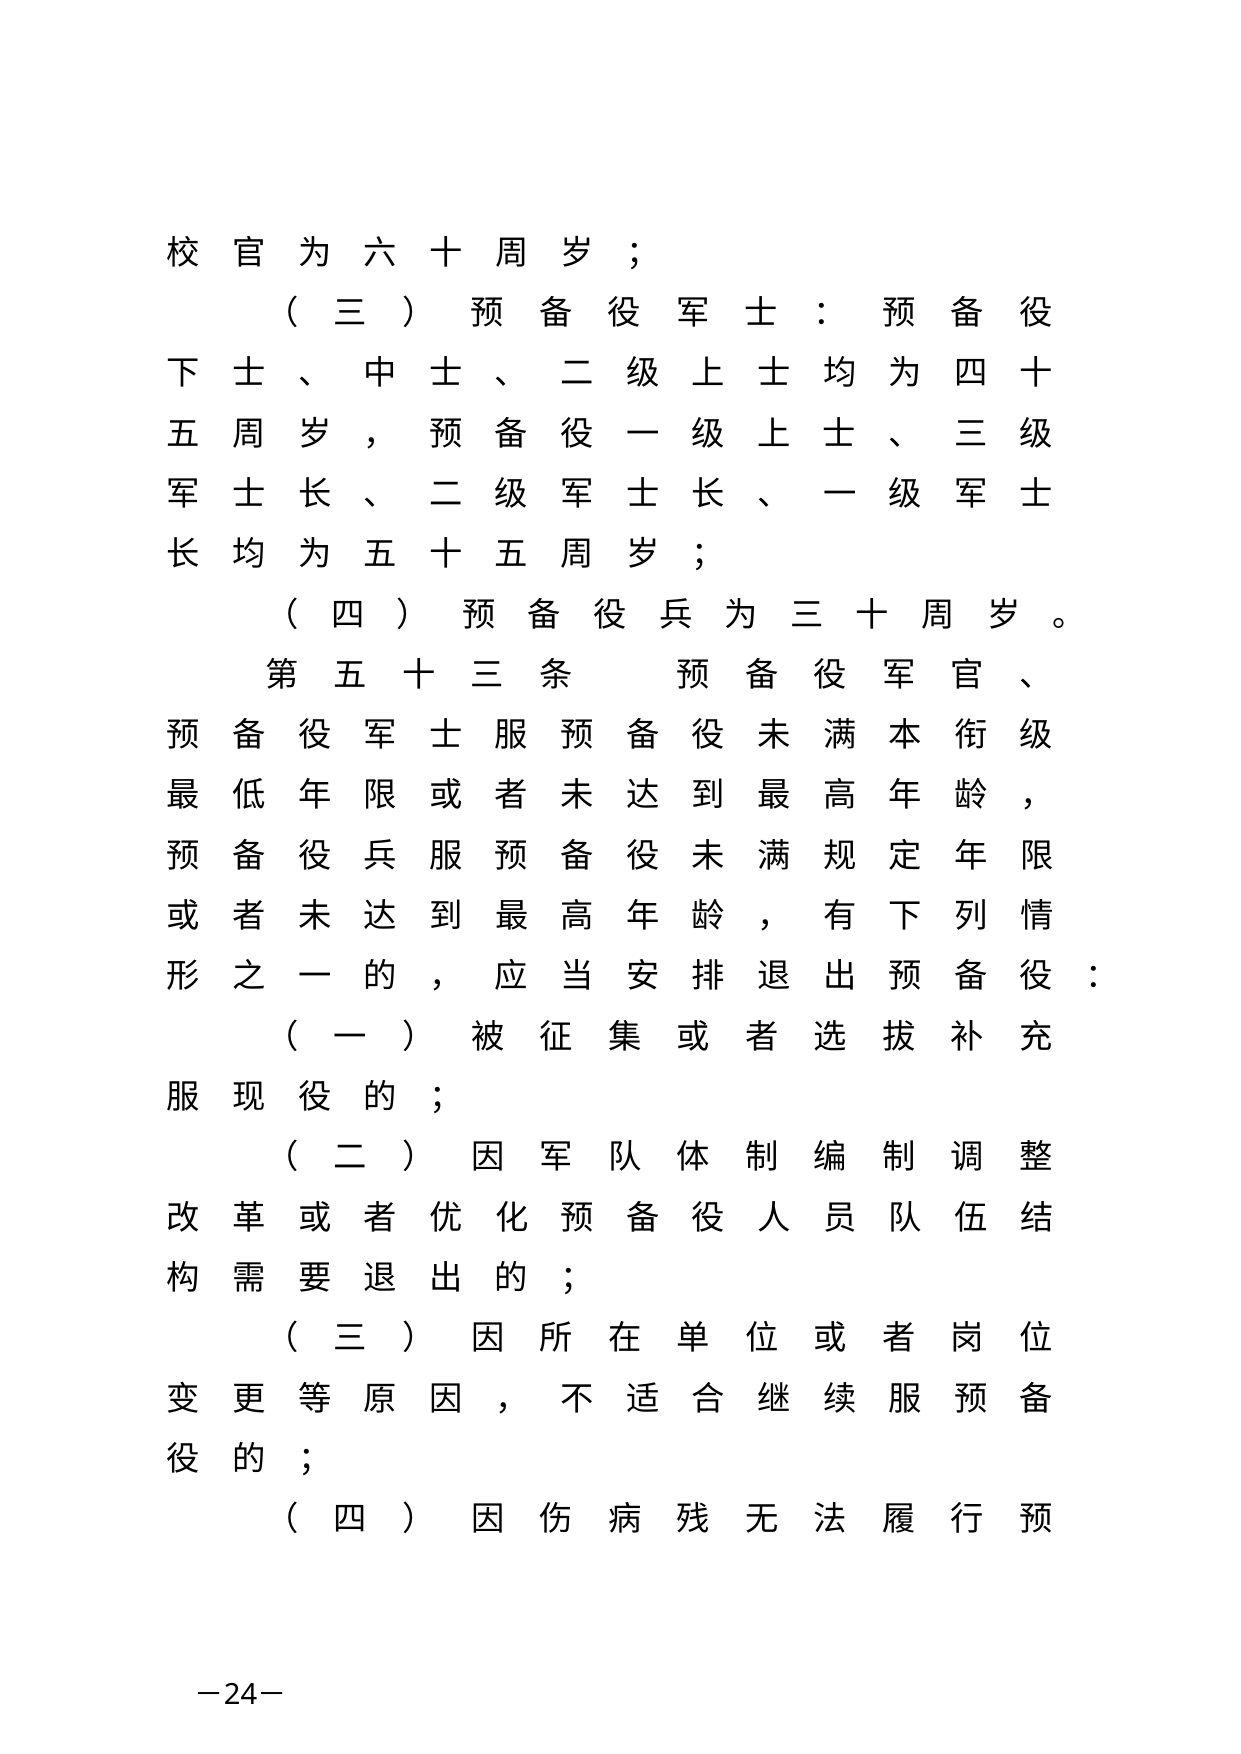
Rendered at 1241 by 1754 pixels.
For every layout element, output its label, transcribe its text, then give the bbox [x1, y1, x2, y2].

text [167, 219, 1085, 280]
text （二）因军队体制编制调整改革或者优化预备役人员队伍结构需要退出的； [167, 1124, 1085, 1305]
text （四）因伤病残无法履行预备役职责的； [167, 1486, 1085, 1546]
text （三）预备役军士：预备役下士、中士、二级上士均为四十五周岁，预备役一级上士、三级军士长、二级军士长、一级军士长均为五十五周岁； [167, 280, 1085, 581]
text 第五十三条 预备役军官、预备役军士服预备役未满本衔级最低年限或者未达到最高年龄，预备役兵服预备役未满规定年限或者未达到最高年龄，有下列情形之一的，应当安排退出预备役： [167, 642, 1085, 1003]
text （一）被征集或者选拔补充服现役的； [167, 1003, 1085, 1124]
text （四）预备役兵为三十周岁。 [167, 581, 1085, 642]
text （三）因所在单位或者岗位变更等原因，不适合继续服预备役的； [167, 1305, 1085, 1486]
